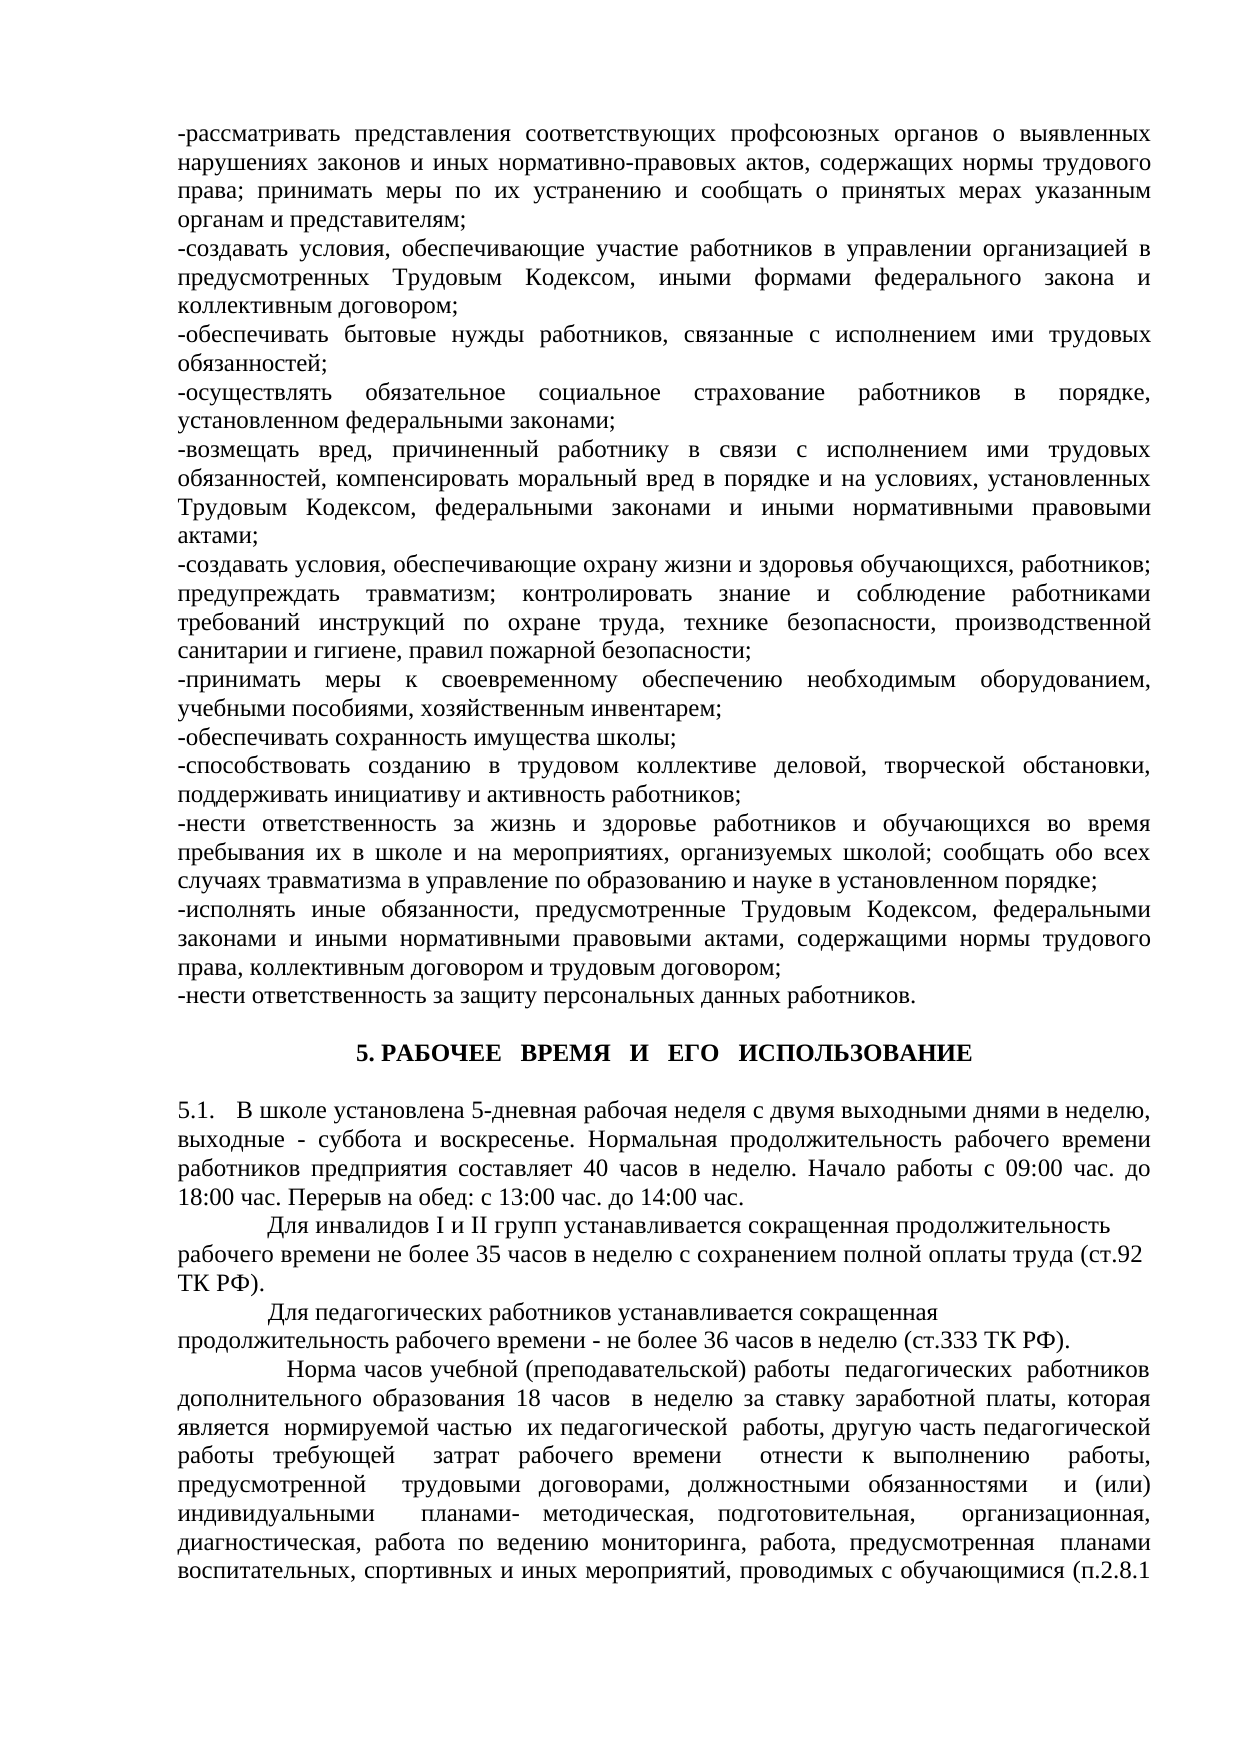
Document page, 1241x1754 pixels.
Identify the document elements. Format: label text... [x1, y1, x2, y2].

text 5. РАБОЧЕЕ ВРЕМЯ И ЕГО ИСПОЛЬЗОВАНИЕ [177, 1038, 1152, 1067]
list В школе установлена 5-дневная рабочая неделя с двумя выходными днями в неделю, выходные - суббота и воскресенье. Нормальная продолжительность рабочего времени работников предприятия составляет 40 часов в неделю. Начало работы с 09:00 час. до 18:00 час. Перерыв на обед: с 13:00 час. до 14:00 час. [177, 1096, 1152, 1211]
text Для инвалидов I и II групп устанавливается сокращенная продолжительность рабочего времени не более 35 часов в неделю с сохранением полной оплаты труда (ст.92 ТК РФ). [177, 1211, 1152, 1297]
text -способствовать созданию в трудовом коллективе деловой, творческой обстановки, поддерживать инициативу и активность работников; [177, 751, 1152, 808]
text -рассматривать представления соответствующих профсоюзных органов о выявленных нарушениях законов и иных нормативно-правовых актов, содержащих нормы трудового права; принимать меры по их устранению и сообщать о принятых мерах указанным органам и представителям; [177, 118, 1152, 233]
text Для педагогических работников устанавливается сокращенная продолжительность рабочего времени - не более 36 часов в неделю (ст.333 ТК РФ). [177, 1297, 1152, 1354]
text -возмещать вред, причиненный работнику в связи с исполнением ими трудовых обязанностей, компенсировать моральный вред в порядке и на условиях, установленных Трудовым Кодексом, федеральными законами и иными нормативными правовыми актами; [177, 434, 1152, 549]
text -обеспечивать сохранность имущества школы; [177, 722, 1152, 751]
text -нести ответственность за жизнь и здоровье работников и обучающихся во время пребывания их в школе и на мероприятиях, организуемых школой; сообщать обо всех случаях травматизма в управление по образованию и науке в установленном порядке; [177, 808, 1152, 894]
text -осуществлять обязательное социальное страхование работников в порядке, установленном федеральными законами; [177, 377, 1152, 434]
text -создавать условия, обеспечивающие охрану жизни и здоровья обучающихся, работников; предупреждать травматизм; контролировать знание и соблюдение работниками требований инструкций по охране труда, технике безопасности, производственной санитарии и гигиене, правил пожарной безопасности; [177, 549, 1152, 664]
text -создавать условия, обеспечивающие участие работников в управлении организацией в предусмотренных Трудовым Кодексом, иными формами федерального закона и коллективным договором; [177, 233, 1152, 319]
text -нести ответственность за защиту персональных данных работников. [177, 981, 1152, 1009]
text -обеспечивать бытовые нужды работников, связанные с исполнением ими трудовых обязанностей; [177, 319, 1152, 377]
text -исполнять иные обязанности, предусмотренные Трудовым Кодексом, федеральными законами и иными нормативными правовыми актами, содержащими нормы трудового права, коллективным договором и трудовым договором; [177, 894, 1152, 981]
text -принимать меры к своевременному обеспечению необходимым оборудованием, учебными пособиями, хозяйственным инвентарем; [177, 664, 1152, 722]
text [177, 1354, 1152, 1584]
